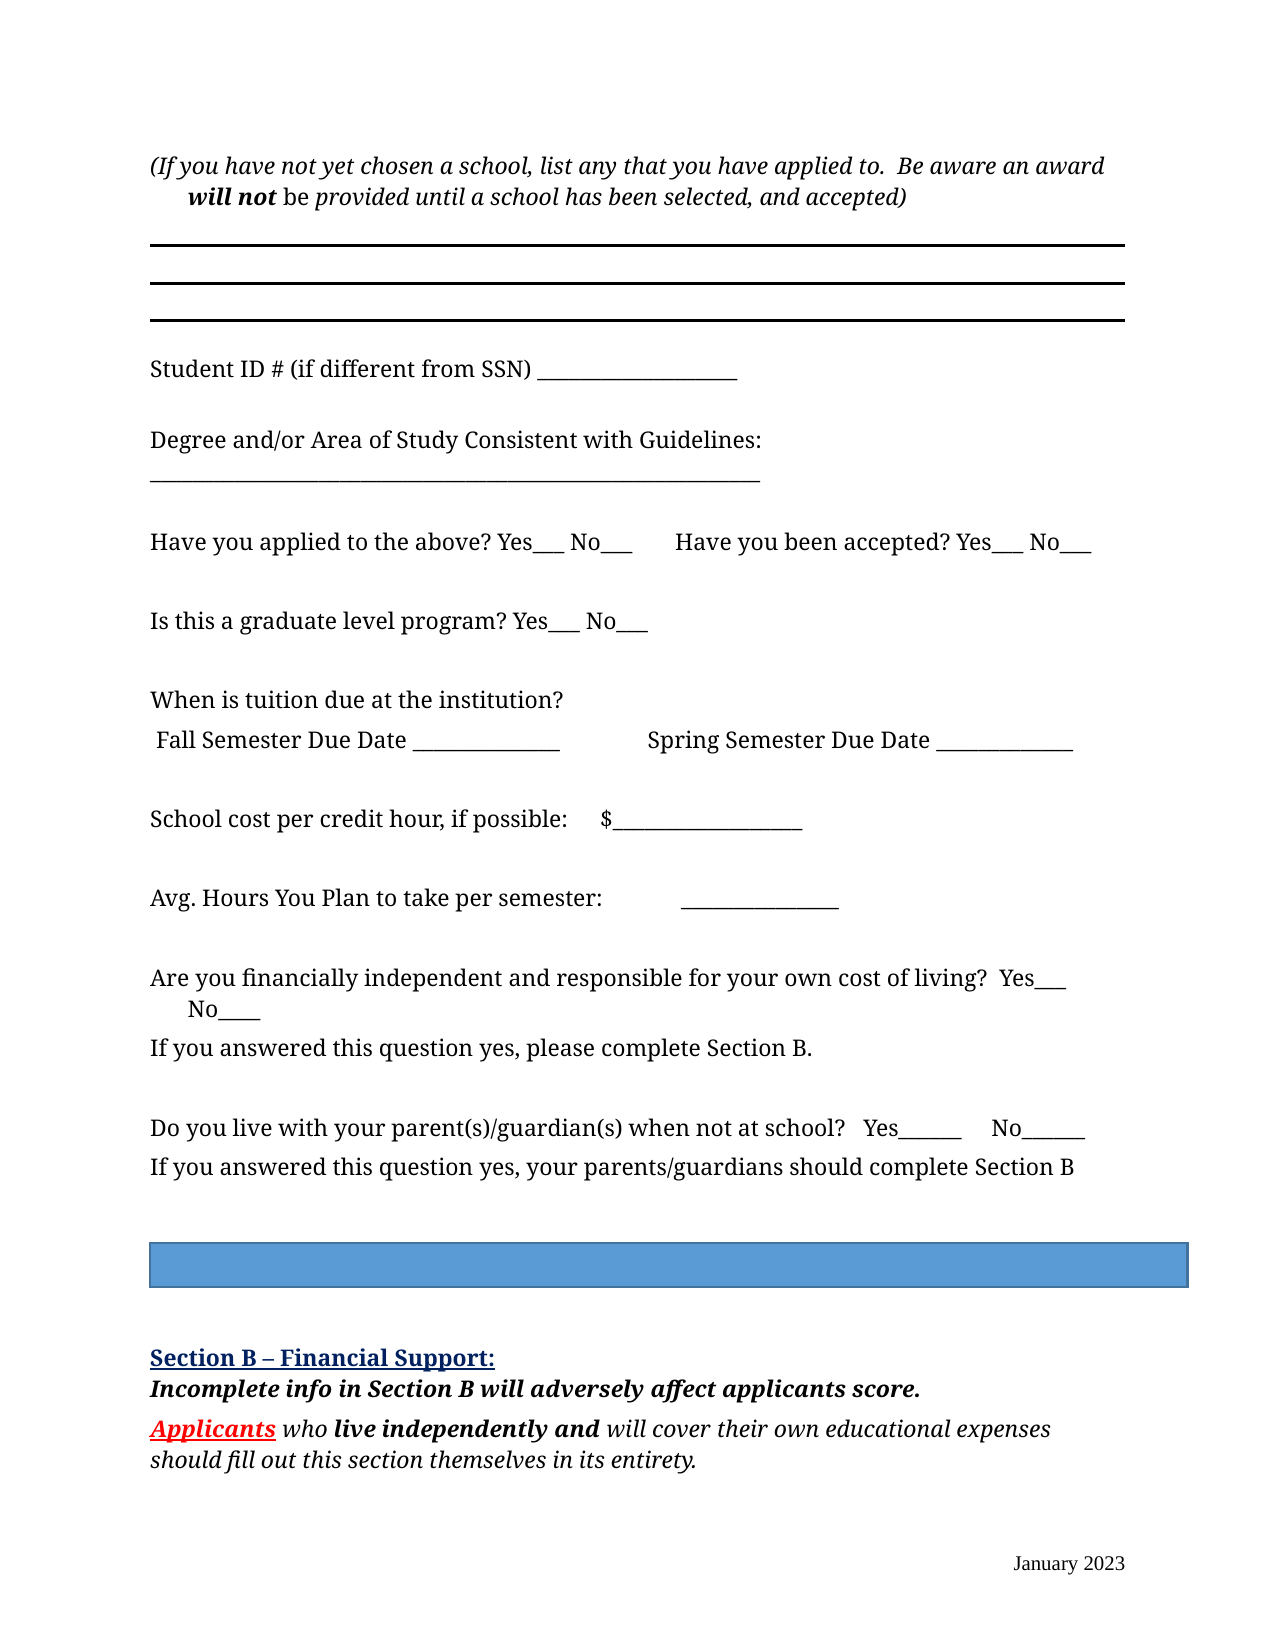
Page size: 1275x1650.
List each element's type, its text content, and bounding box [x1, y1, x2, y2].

text School cost per credit hour, if possible: $__________________ [150, 803, 1125, 834]
text Section B – Financial Support: [150, 1342, 1125, 1373]
text (If you have not yet chosen a school, list any that you have applied to. Be aware an award will not be provided until a school has been selected, and accepted) [150, 150, 1125, 212]
text Incomplete info in Section B will adversely affect applicants score. [150, 1373, 1125, 1404]
text If you answered this question yes, please complete Section B. [150, 1032, 1125, 1063]
text Do you live with your parent(s)/guardian(s) when not at school? Yes______ No______ [150, 1111, 1125, 1143]
text Is this a graduate level program? Yes___ No___ [150, 605, 1125, 636]
text If you answered this question yes, your parents/guardians should complete Section B [150, 1151, 1125, 1182]
text Applicants who live independently and will cover their own educational expenses should fill out this section themselves in its entirety. [150, 1413, 1125, 1475]
text Have you applied to the above? Yes___ No___ Have you been accepted? Yes___ No___ [150, 526, 1125, 557]
text Student ID # (if different from SSN) ___________________ [150, 353, 1125, 384]
text Avg. Hours You Plan to take per semester: _______________ [150, 882, 1125, 913]
text When is tuition due at the institution? [150, 684, 1125, 716]
text Are you financially independent and responsible for your own cost of living? Yes___ No____ [150, 961, 1125, 1024]
text Fall Semester Due Date ______________ Spring Semester Due Date _____________ [150, 724, 1125, 755]
text Degree and/or Area of Study Consistent with Guidelines: __________________________________________________________ [150, 424, 1125, 486]
